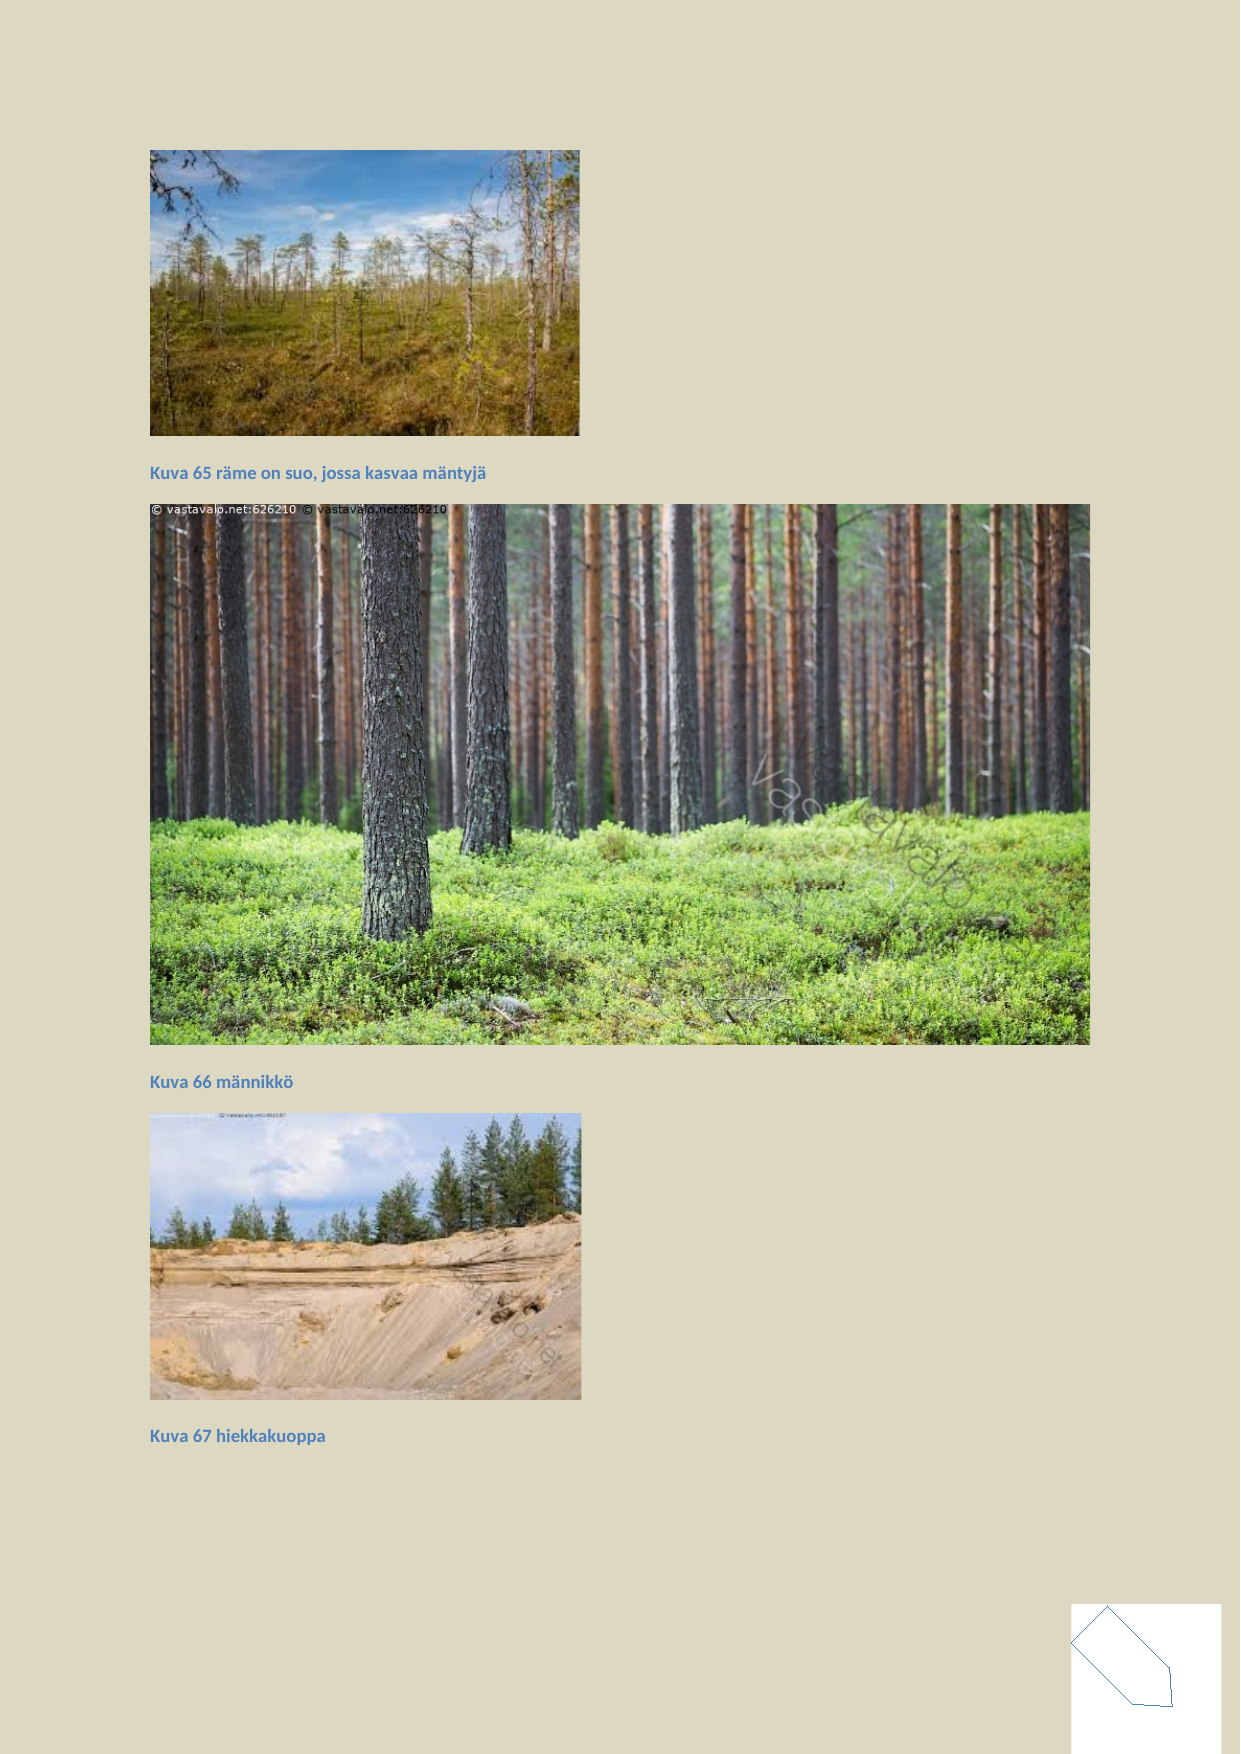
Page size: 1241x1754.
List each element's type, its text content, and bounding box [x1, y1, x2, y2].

picture [150, 504, 1091, 1045]
picture [150, 150, 580, 436]
picture [150, 1113, 582, 1400]
